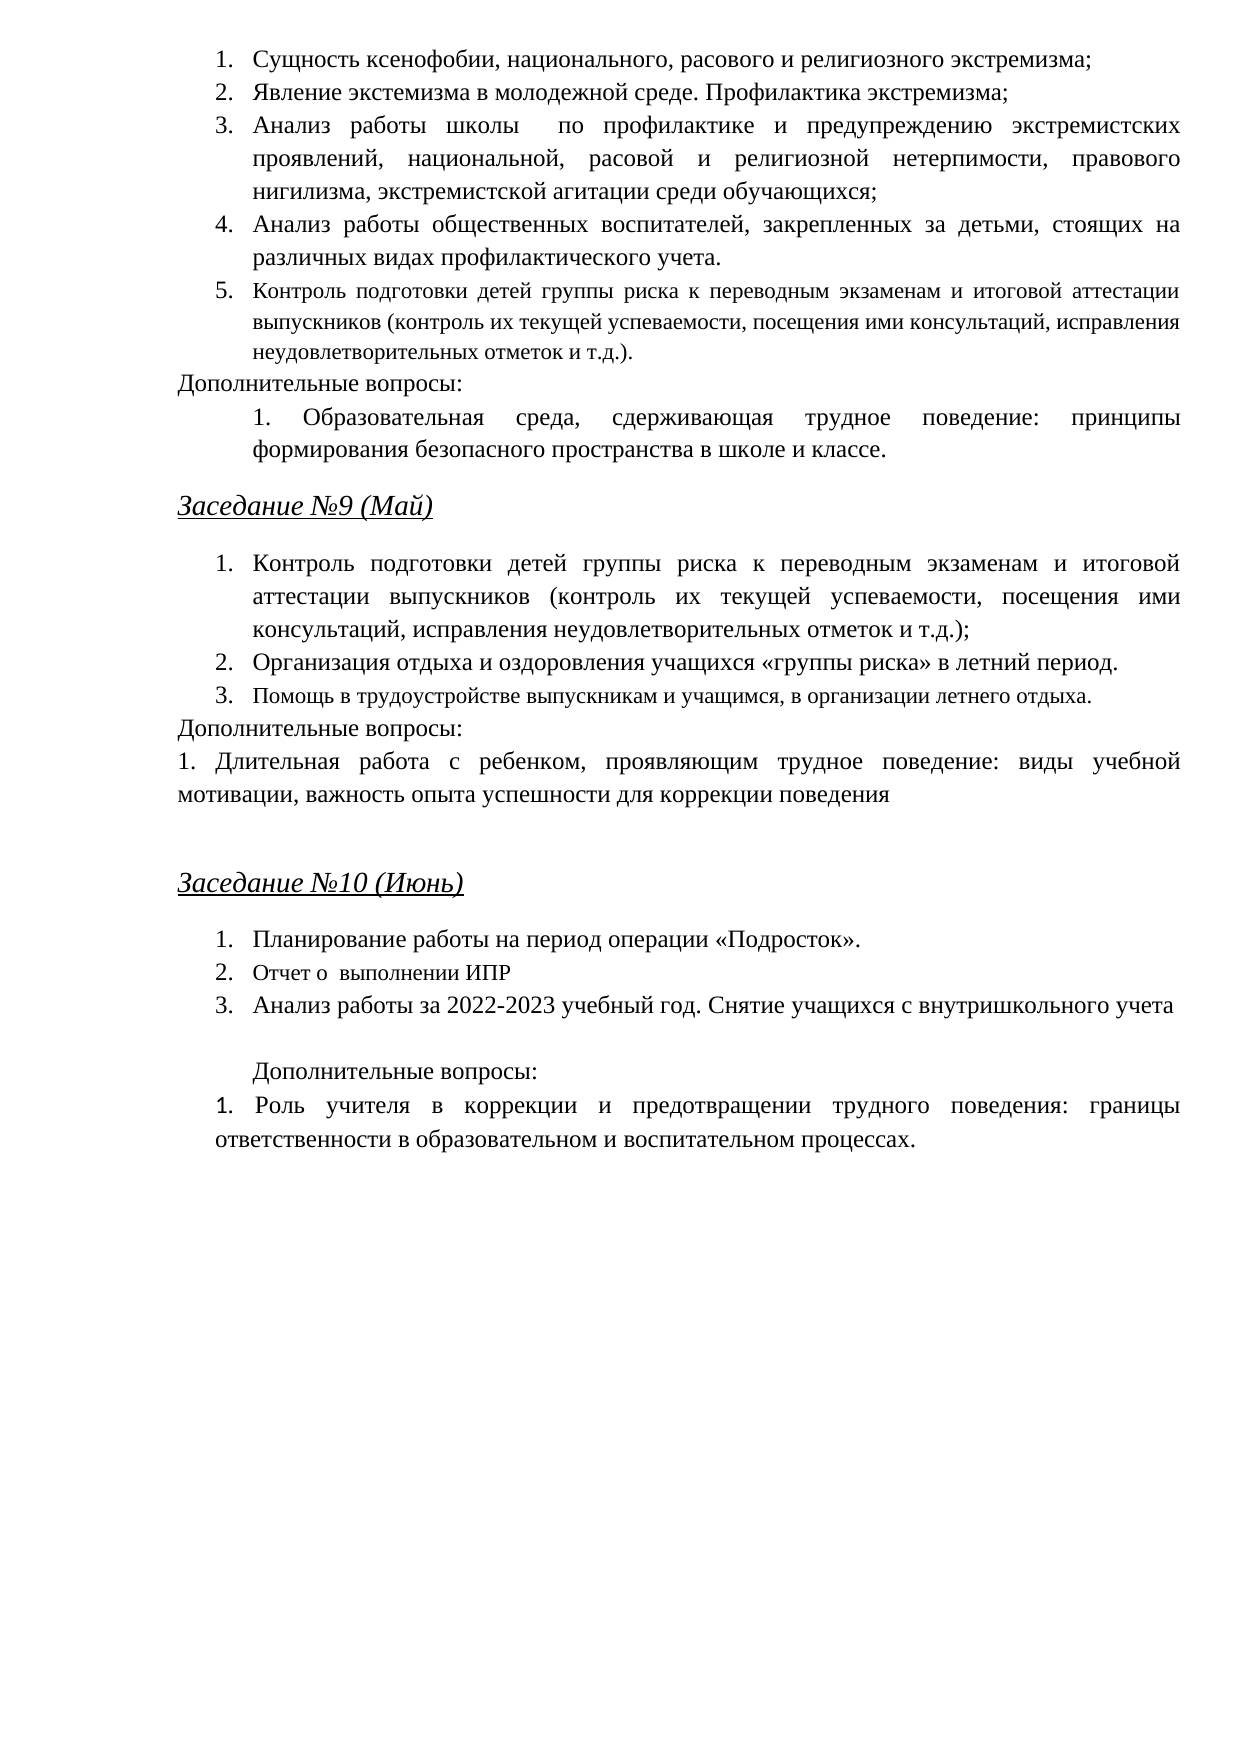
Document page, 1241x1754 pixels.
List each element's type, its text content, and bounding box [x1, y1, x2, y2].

list 1. Образовательная среда, сдерживающая трудное поведение: принципы формирования безопасного пространства в школе и классе. [252, 402, 1181, 463]
list Организация отдыха и оздоровления учащихся «группы риска» в летний период. [215, 647, 1181, 676]
list Сущность ксенофобии, национального, расового и религиозного экстремизма; [215, 44, 1181, 73]
list Отчет о выполнении ИПР [215, 957, 1181, 986]
text Заседание №10 (Июнь) [177, 865, 1181, 898]
text Дополнительные вопросы: [177, 713, 1181, 742]
list Анализ работы за 2022-2023 учебный год. Снятие учащихся с внутришкольного учета [215, 990, 1181, 1019]
list Помощь в трудоустройстве выпускникам и учащимся, в организации летнего отдыха. [215, 680, 1181, 709]
list Анализ работы школы по профилактике и предупреждению экстремистских проявлений, национальной, расовой и религиозной нетерпимости, правового нигилизма, экстремистской агитации среди обучающихся; [215, 110, 1181, 205]
text 1. Роль учителя в коррекции и предотвращении трудного поведения: границы ответственности в образовательном и воспитательном процессах. [215, 1089, 1181, 1153]
list Анализ работы общественных воспитателей, закрепленных за детьми, стоящих на различных видах профилактического учета. [215, 209, 1181, 271]
text 1. Длительная работа с ребенком, проявляющим трудное поведение: виды учебной мотивации, важность опыта успешности для коррекции поведения [177, 746, 1181, 808]
list Явление экстемизма в молодежной среде. Профилактика экстремизма; [215, 77, 1181, 106]
list Дополнительные вопросы: [252, 1056, 1181, 1085]
list Планирование работы на период операции «Подросток». [215, 924, 1181, 953]
list Контроль подготовки детей группы риска к переводным экзаменам и итоговой аттестации выпускников (контроль их текущей успеваемости, посещения ими консультаций, исправления неудовлетворительных отметок и т.д.). [215, 276, 1181, 365]
text Заседание №9 (Май) [177, 488, 1181, 522]
list Дополнительные вопросы: [177, 368, 1181, 397]
list Контроль подготовки детей группы риска к переводным экзаменам и итоговой аттестации выпускников (контроль их текущей успеваемости, посещения ими консультаций, исправления неудовлетворительных отметок и т.д.); [215, 548, 1181, 643]
